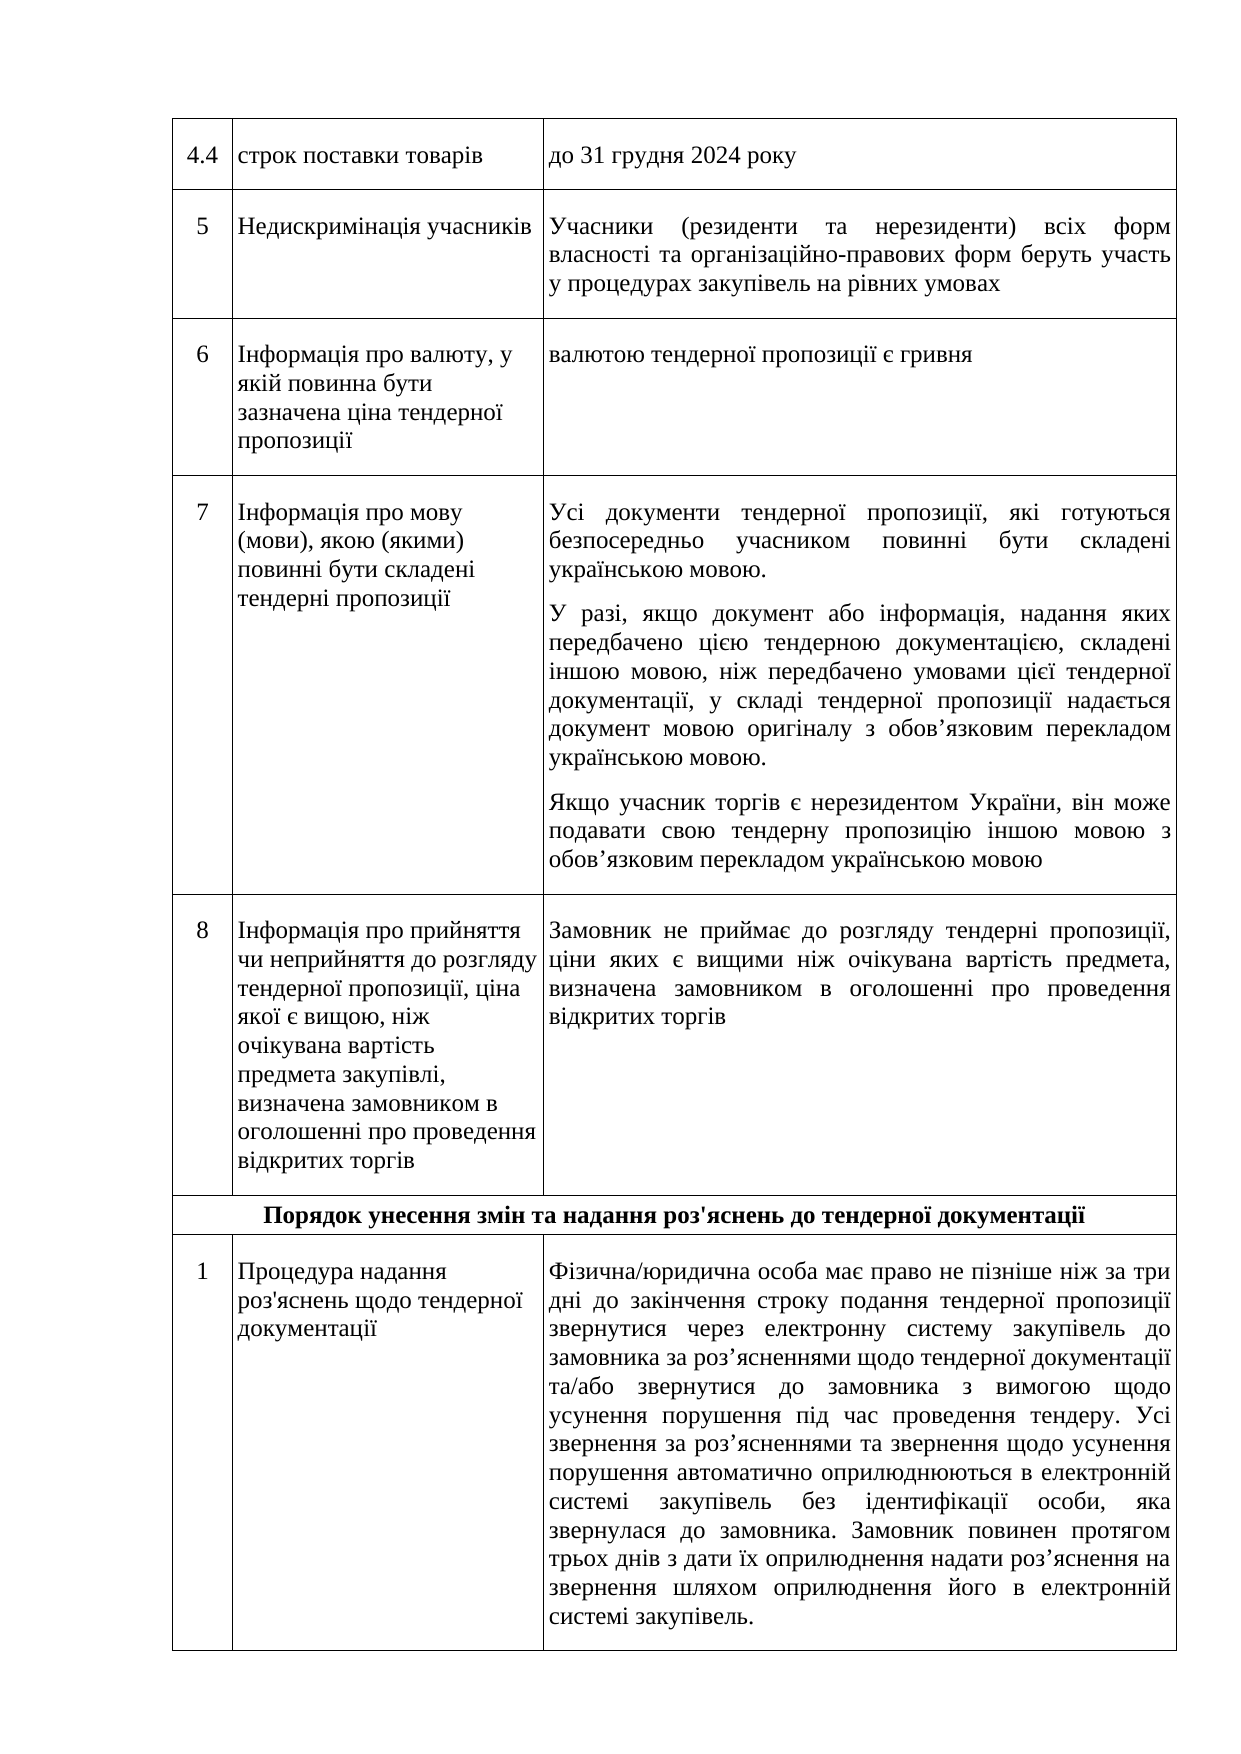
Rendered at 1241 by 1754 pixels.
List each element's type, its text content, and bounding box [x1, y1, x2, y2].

table_cell Інформація про прийняття чи неприйняття до розгляду тендерної пропозиції, ціна якої є вищою, ніж очікувана вартість предмета закупівлі, визначена замовником в оголошенні про проведення відкритих торгів [233, 895, 543, 1194]
table_cell 6 [173, 319, 232, 475]
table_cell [544, 1235, 1176, 1650]
table_cell 8 [173, 895, 232, 1194]
table_cell 4.4 [173, 119, 232, 189]
table_cell Порядок унесення змін та надання роз'яснень до тендерної документації [173, 1196, 1176, 1234]
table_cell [233, 1235, 543, 1650]
table_cell 1 [173, 1235, 232, 1650]
table_cell Інформація про валюту, у якій повинна бути зазначена ціна тендерної пропозиції [233, 319, 543, 475]
table_cell 5 [173, 190, 232, 318]
table_cell Усі документи тендерної пропозиції, які готуються безпосередньо учасником повинні бути складені українською мовою. У разі, якщо документ або інформація, надання яких передбачено цією тендерною документацією, складені іншою мовою, ніж передбачено умовами цієї тендерної документації, у складі тендерної пропозиції надається документ мовою оригіналу з обов’язковим перекладом українською мовою. Якщо учасник торгів є нерезидентом України, він може подавати свою тендерну пропозицію іншою мовою з обов’язковим перекладом українською мовою [544, 476, 1176, 893]
table_cell валютою тендерної пропозиції є гривня [544, 319, 1176, 475]
table_cell Інформація про мову (мови), якою (якими) повинні бути складені тендерні пропозиції [233, 476, 543, 893]
table_cell до 31 грудня 2024 року [544, 119, 1176, 189]
table_cell Замовник не приймає до розгляду тендерні пропозиції, ціни яких є вищими ніж очікувана вартість предмета, визначена замовником в оголошенні про проведення відкритих торгів [544, 895, 1176, 1194]
table_cell строк поставки товарів [233, 119, 543, 189]
table_cell Учасники (резиденти та нерезиденти) всіх форм власності та організаційно-правових форм беруть участь у процедурах закупівель на рівних умовах [544, 190, 1176, 318]
table_cell Недискримінація учасників [233, 190, 543, 318]
table_cell 7 [173, 476, 232, 893]
